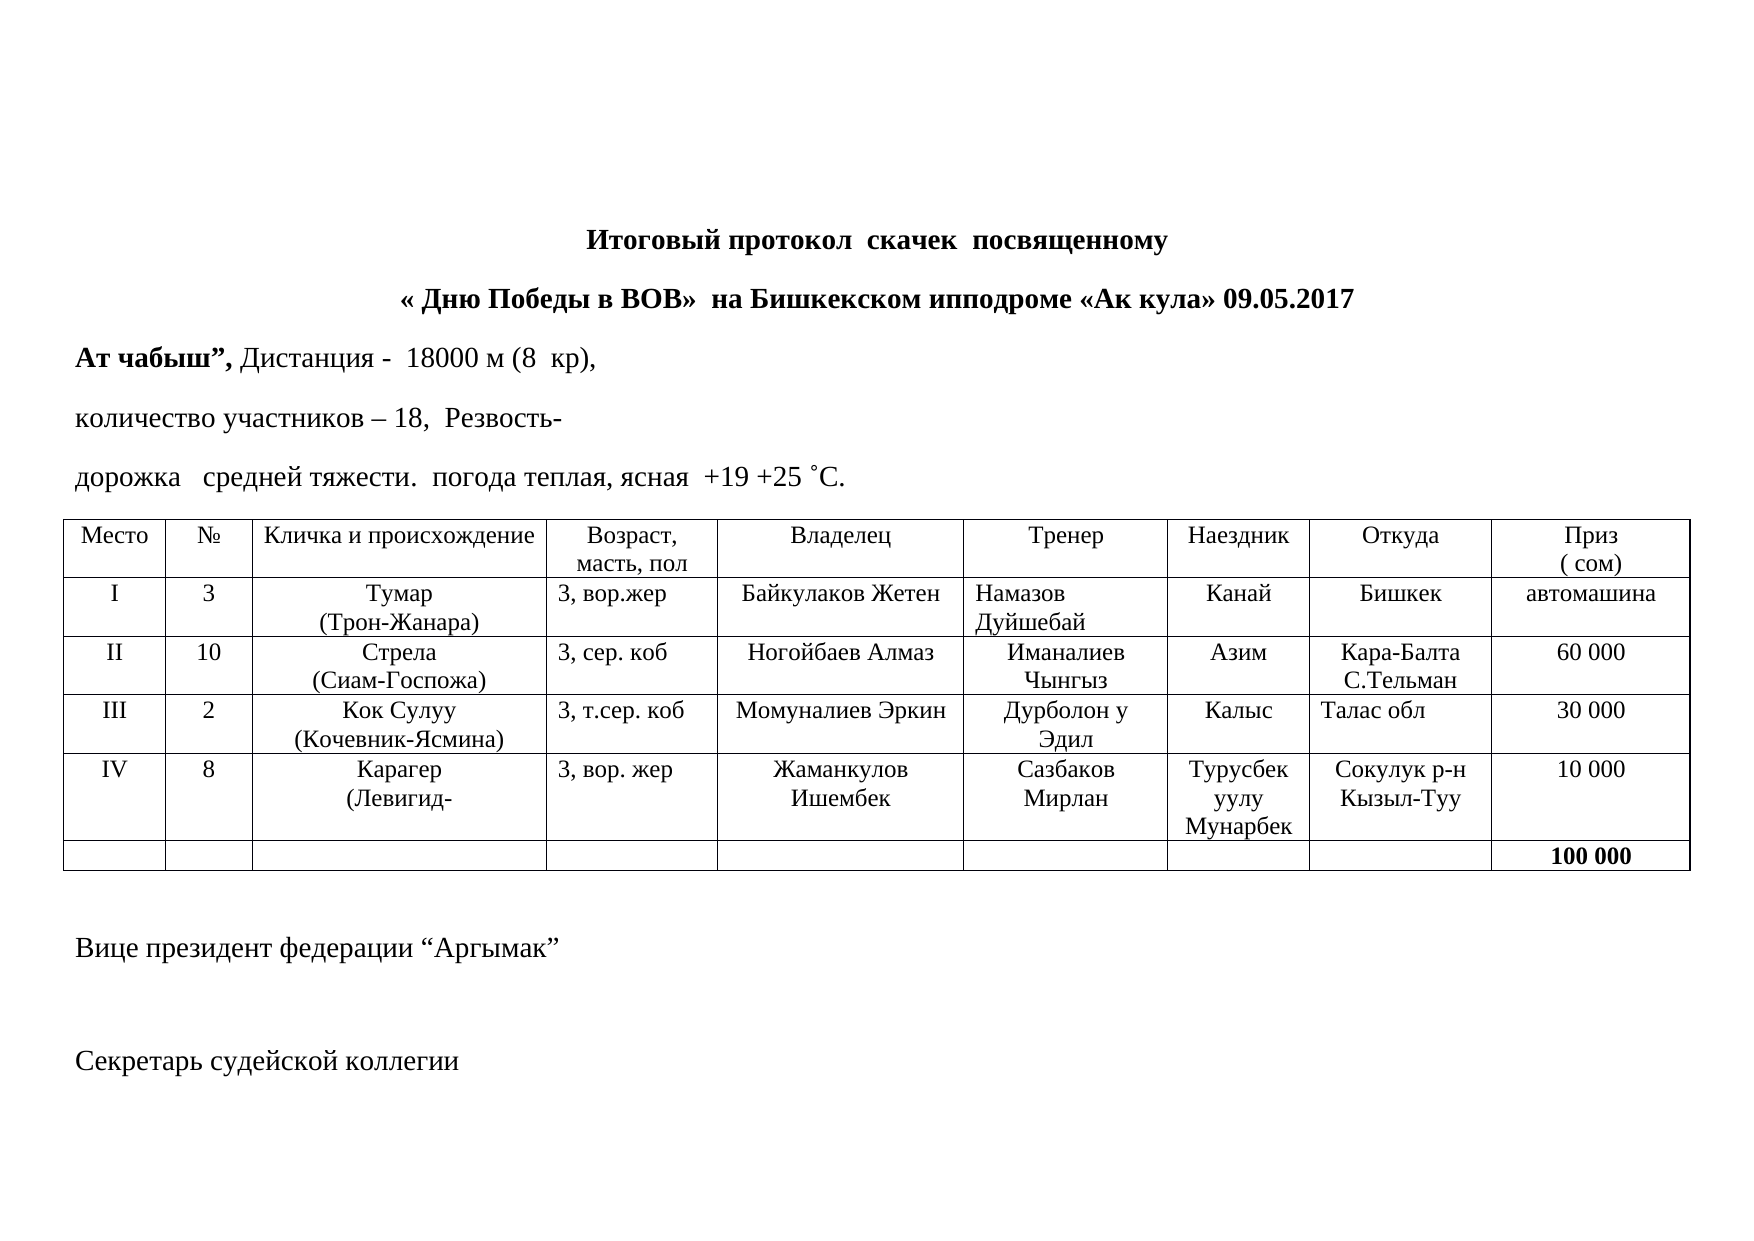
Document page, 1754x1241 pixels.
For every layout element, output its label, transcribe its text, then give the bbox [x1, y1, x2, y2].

table_cell Азим [1168, 637, 1309, 694]
table_cell 2 [166, 695, 252, 753]
table_cell Калыс [1168, 695, 1309, 753]
table_cell Талас обл [1310, 695, 1491, 753]
text Вице президент федерации “Аргымак” [75, 930, 1679, 964]
table_header Наездник [1168, 520, 1309, 577]
table_cell [718, 841, 963, 870]
text количество участников – 18, Резвость- [75, 400, 1679, 433]
table_cell Байкулаков Жетен [718, 578, 963, 636]
table_cell [964, 841, 1167, 870]
table_cell Стрела (Сиам-Госпожа) [253, 637, 546, 694]
table_cell Бишкек [1310, 578, 1491, 636]
table_cell 3, т.сер. коб [547, 695, 717, 753]
text дорожка средней тяжести. погода теплая, ясная +19 +25 ˚С. [75, 459, 1679, 493]
table_cell 3, сер. коб [547, 637, 717, 694]
table_cell Канай [1168, 578, 1309, 636]
table_cell 3, вор.жер [547, 578, 717, 636]
table_cell III [64, 695, 165, 753]
table_cell Иманалиев Чынгыз [964, 637, 1167, 694]
table_header Приз ( сом) [1492, 520, 1689, 577]
table_cell 100 000 [1492, 841, 1689, 870]
table_cell 30 000 [1492, 695, 1689, 753]
table_cell [166, 841, 252, 870]
table_cell [1168, 841, 1309, 870]
table_cell 3, вор. жер [547, 754, 717, 840]
table_cell [253, 841, 546, 870]
table_header Кличка и происхождение [253, 520, 546, 577]
table_cell II [64, 637, 165, 694]
text Ат чабыш”, Дистанция - 18000 м (8 кр), [75, 341, 1679, 374]
table_cell [547, 841, 717, 870]
table_header Тренер [964, 520, 1167, 577]
table_cell Жаманкулов Ишембек [718, 754, 963, 840]
table_cell Дурболон у Эдил [964, 695, 1167, 753]
table_header Место [64, 520, 165, 577]
table_cell [1310, 841, 1491, 870]
table_cell Карагер (Левигид- [253, 754, 546, 840]
text Секретарь судейской коллегии [75, 1043, 1679, 1077]
table_cell I [64, 578, 165, 636]
table_cell [64, 841, 165, 870]
table_cell 3 [166, 578, 252, 636]
table_cell Кара-Балта С.Тельман [1310, 637, 1491, 694]
table_cell Момуналиев Эркин [718, 695, 963, 753]
table_cell Сазбаков Мирлан [964, 754, 1167, 840]
table_header Владелец [718, 520, 963, 577]
table_cell 10 000 [1492, 754, 1689, 840]
table_cell Тумар (Трон-Жанара) [253, 578, 546, 636]
text Итоговый протокол скачек посвященному [75, 222, 1679, 255]
text « Дню Победы в ВОВ» на Бишкекском ипподроме «Ак кула» 09.05.2017 [75, 281, 1679, 315]
table_cell Кок Сулуу (Кочевник-Ясмина) [253, 695, 546, 753]
table_cell 8 [166, 754, 252, 840]
table_header № [166, 520, 252, 577]
table_cell автомашина [1492, 578, 1689, 636]
table_cell 10 [166, 637, 252, 694]
table_cell 60 000 [1492, 637, 1689, 694]
table_cell Турусбек уулу Мунарбек [1168, 754, 1309, 840]
table_header Откуда [1310, 520, 1491, 577]
table_cell Ногойбаев Алмаз [718, 637, 963, 694]
table_cell Намазов Дуйшебай [964, 578, 1167, 636]
table_cell IV [64, 754, 165, 840]
table_cell Сокулук р-н Кызыл-Туу [1310, 754, 1491, 840]
table_header Возраст, масть, пол [547, 520, 717, 577]
